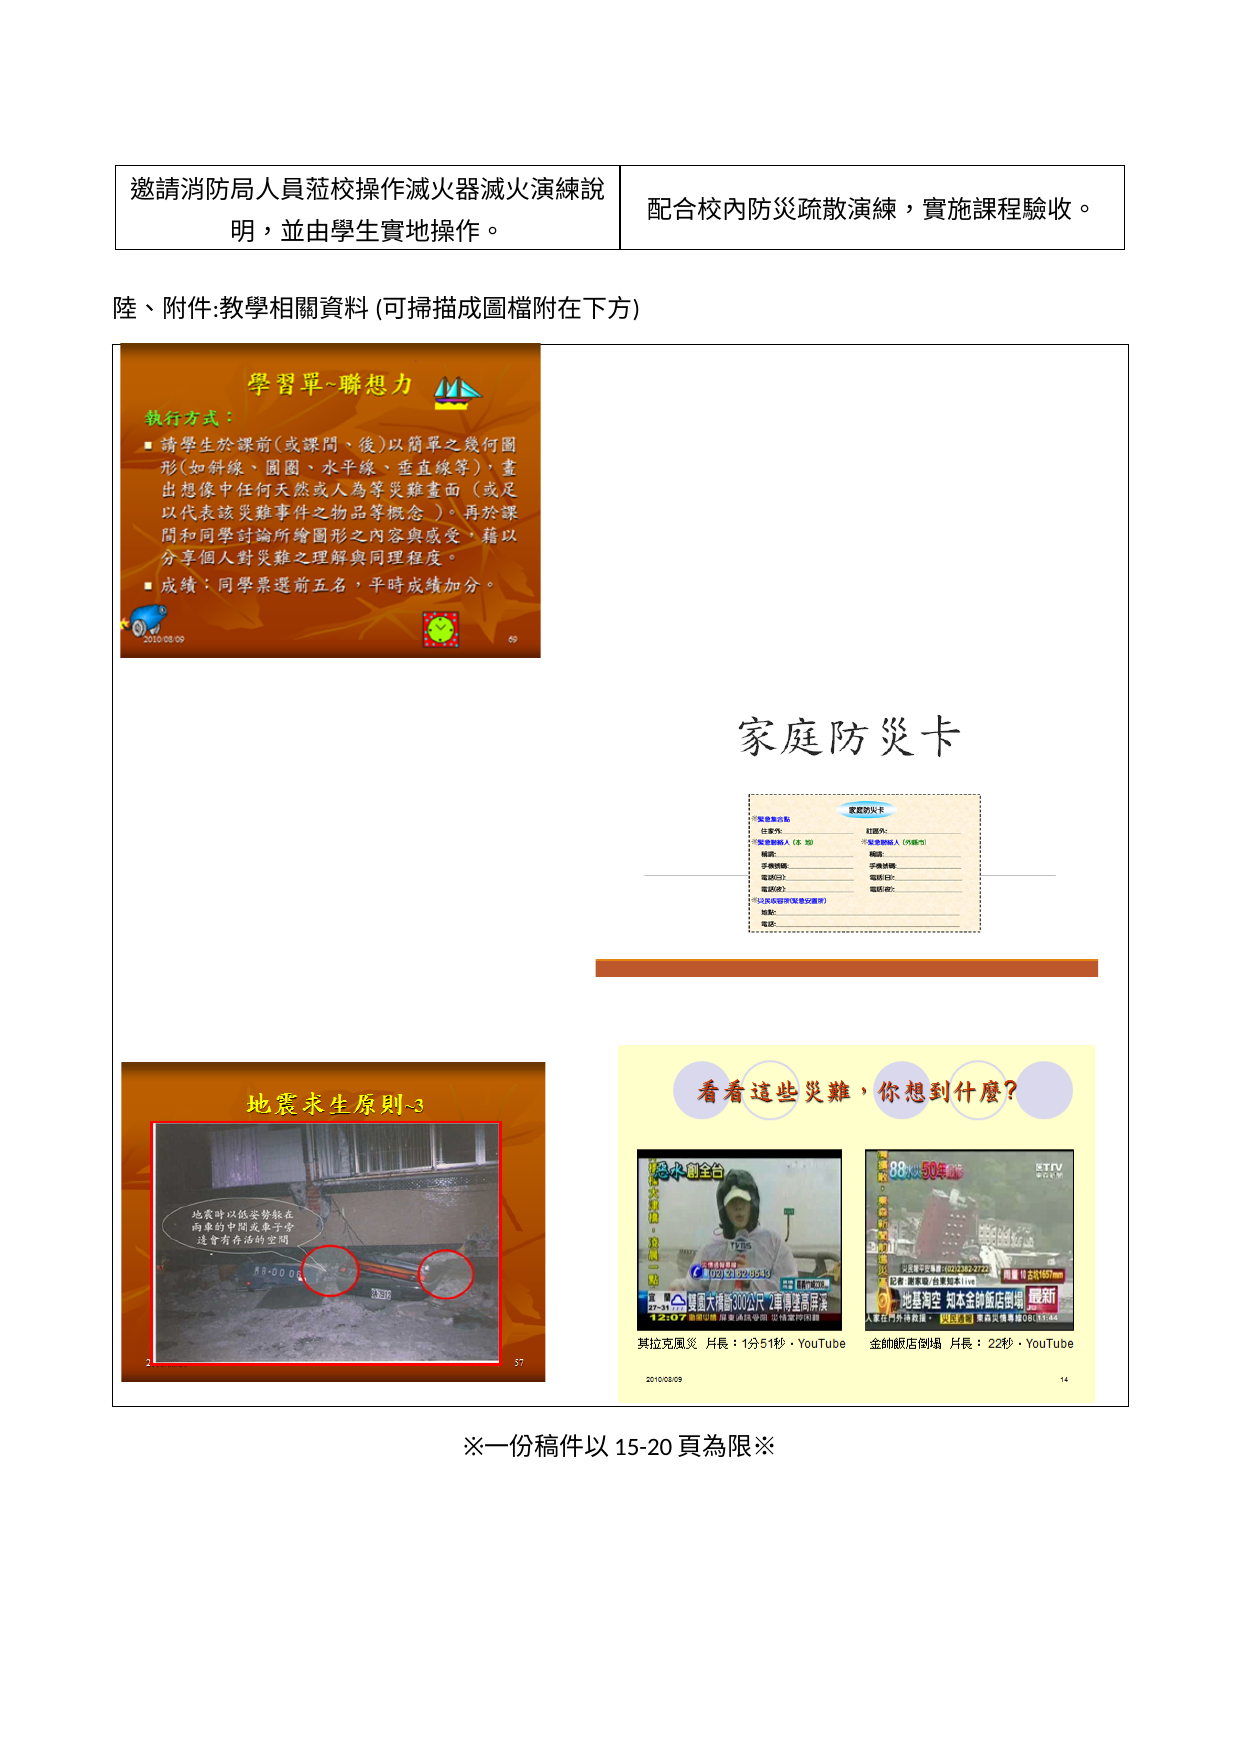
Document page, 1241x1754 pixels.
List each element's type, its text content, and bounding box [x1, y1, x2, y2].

picture [118, 343, 540, 656]
picture [595, 695, 1098, 977]
picture [617, 1045, 1096, 1402]
table_header [113, 345, 1128, 1406]
table_cell 邀請消防局人員蒞校操作滅火器滅火演練說明，並由學生實地操作。 [116, 166, 619, 249]
picture [120, 1062, 545, 1381]
text ※一份稿件以15-20頁為限※ [112, 1425, 1128, 1463]
text 陸、附件:教學相關資料 (可掃描成圖檔附在下方) [112, 287, 1128, 325]
table_cell 配合校內防災疏散演練，實施課程驗收。 [621, 166, 1124, 249]
